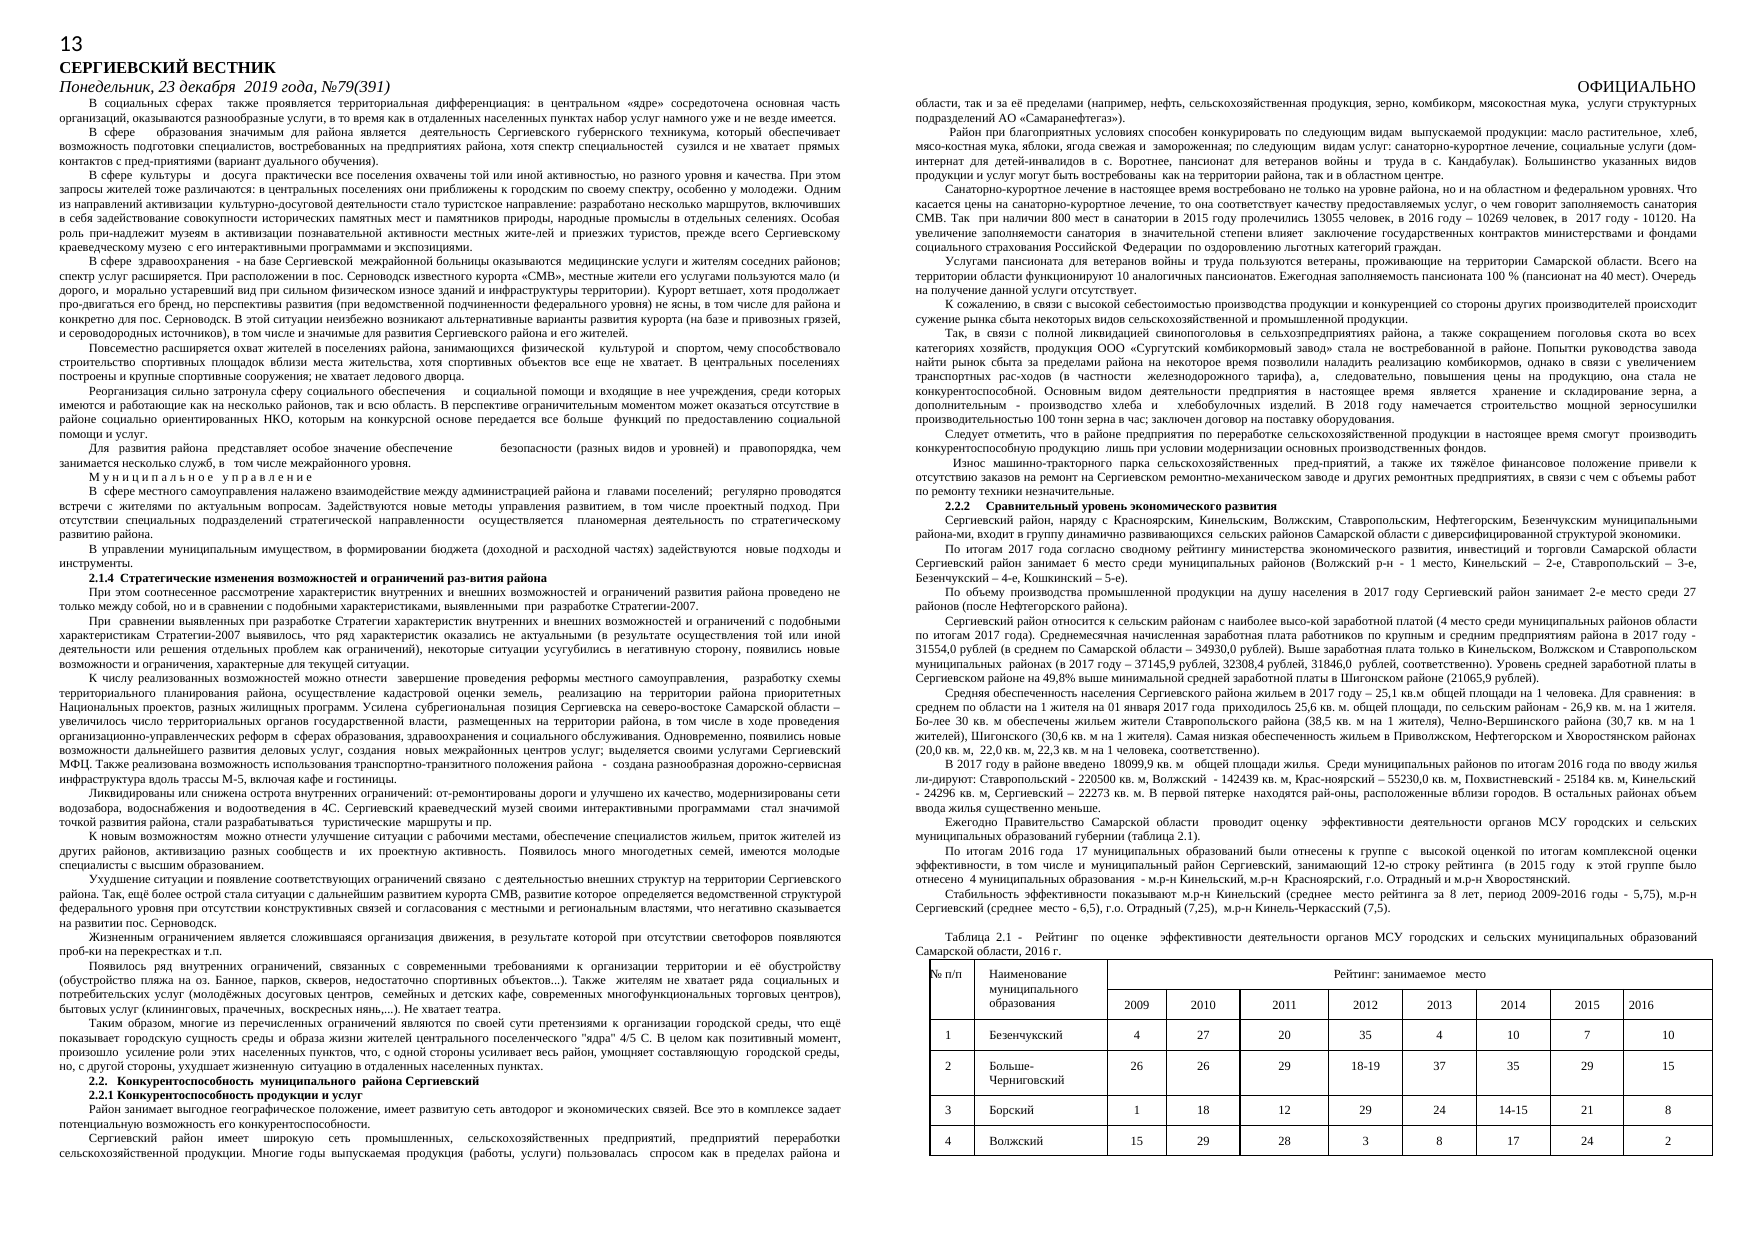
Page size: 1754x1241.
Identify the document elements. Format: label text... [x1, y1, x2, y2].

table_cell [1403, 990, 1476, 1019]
text В управлении муниципальным имуществом, в формировании бюджета (доходной и расходной частях) задействуются новые подходы и инструменты. [59, 542, 842, 570]
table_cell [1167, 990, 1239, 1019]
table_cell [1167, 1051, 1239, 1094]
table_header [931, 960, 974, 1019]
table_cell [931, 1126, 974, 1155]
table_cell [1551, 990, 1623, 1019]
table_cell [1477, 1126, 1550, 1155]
text Таблица 2.1 - Рейтинг по оценке эффективности деятельности органов МСУ городских и сельских муниципальных образований Самарской области, 2016 г. [915, 930, 1698, 958]
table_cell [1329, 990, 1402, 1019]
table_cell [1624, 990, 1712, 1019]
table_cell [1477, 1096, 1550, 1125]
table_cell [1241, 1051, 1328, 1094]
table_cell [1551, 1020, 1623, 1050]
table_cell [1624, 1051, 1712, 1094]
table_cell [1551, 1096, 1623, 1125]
text Жизненным ограничением является сложившаяся организация движения, в результате которой при отсутствии светофоров появляются проб-ки на перекрестках и т.п. [59, 930, 842, 958]
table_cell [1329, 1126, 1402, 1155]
text 2.2.2 Сравнительный уровень экономического развития [915, 498, 1698, 513]
text Для развития района представляет особое значение обеспечение безопасности (разных видов и уровней) и правопорядка, чем занимается несколько служб, в том числе межрайонного уровня. [59, 441, 842, 470]
text Услугами пансионата для ветеранов войны и труда пользуются ветераны, проживающие на территории Самарской области. Всего на территории области функционируют 10 аналогичных пансионатов. Ежегодная заполняемость пансионата 100 % (пансионат на 40 мест). Очередь на получение данной услуги отсутствует. [915, 254, 1698, 297]
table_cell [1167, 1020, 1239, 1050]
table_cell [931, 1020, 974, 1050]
text К сожалению, в связи с высокой себестоимостью производства продукции и конкуренцией со стороны других производителей происходит сужение рынка сбыта некоторых видов сельскохозяйственной и промышленной продукции. [915, 297, 1698, 326]
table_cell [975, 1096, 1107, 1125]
text По итогам 2017 года согласно сводному рейтингу министерства экономического развития, инвестиций и торговли Самарской области Сергиевский район занимает 6 место среди муниципальных районов (Волжский р-н - 1 место, Кинельский – 2-е, Ставропольский – 3-е, Безенчукский – 4-е, Кошкинский – 5-е). [915, 542, 1698, 585]
text 2.2.1 Конкурентоспособность продукции и услуг [59, 1088, 842, 1102]
text Реорганизация сильно затронула сферу социального обеспечения и социальной помощи и входящие в нее учреждения, среди которых имеются и работающие как на несколько районов, так и всю область. В перспективе ограничительным моментом может оказаться отсутствие в районе социально ориентированных НКО, которым на конкурсной основе передается все больше функций по предоставлению социальной помощи и услуг. [59, 383, 842, 441]
text По объему производства промышленной продукции на душу населения в 2017 году Сергиевский район занимает 2-е место среди 27 районов (после Нефтегорского района). [915, 585, 1698, 613]
text Следует отметить, что в районе предприятия по переработке сельскохозяйственной продукции в настоящее время смогут производить конкурентоспособную продукцию лишь при условии модернизации основных производственных фондов. [915, 427, 1698, 455]
text Таким образом, многие из перечисленных ограничений являются по своей сути претензиями к организации городской среды, что ещё показывает городскую сущность среды и образа жизни жителей центрального поселенческого "ядра" 4/5 С. В целом как позитивный момент, произошло усиление роли этих населенных пунктов, что, с одной стороны усиливает весь район, умощняет составляющую городской среды, но, с другой стороны, ухудшает жизненную ситуацию в отдаленных населенных пунктах. [59, 1016, 842, 1073]
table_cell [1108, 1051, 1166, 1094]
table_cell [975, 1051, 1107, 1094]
text Ухудшение ситуации и появление соответствующих ограничений связано с деятельностью внешних структур на территории Сергиевского района. Так, ещё более острой стала ситуации с дальнейшим развитием курорта СМВ, развитие которое определяется ведомственной структурой федерального уровня при отсутствии конструктивных связей и согласования с местными и региональным властями, что негативно сказывается на развитии пос. Серноводск. [59, 872, 842, 930]
text Так, в связи с полной ликвидацией свинопоголовья в сельхозпредприятиях района, а также сокращением поголовья скота во всех категориях хозяйств, продукция ООО «Сургутский комбикормовый завод» стала не востребованной в районе. Попытки руководства завода найти рынок сбыта за пределами района на некоторое время позволили наладить реализацию комбикормов, однако в связи с увеличением транспортных рас-ходов (в частности железнодорожного тарифа), а, следовательно, повышения цены на продукцию, она стала не конкурентоспособной. Основным видом деятельности предприятия в настоящее время является хранение и складирование зерна, а дополнительным - производство хлеба и хлебобулочных изделий. В 2018 году намечается строительство мощной зерносушилки производительностью 100 тонн зерна в час; заключен договор на поставку оборудования. [915, 326, 1698, 427]
text Сергиевский район относится к сельским районам с наиболее высо-кой заработной платой (4 место среди муниципальных районов области по итогам 2017 года). Среднемесячная начисленная заработная плата работников по крупным и средним предприятиям района в 2017 году - 31554,0 рублей (в среднем по Самарской области – 34930,0 рублей). Выше заработная плата только в Кинельском, Волжском и Ставропольском муниципальных районах (в 2017 году – 37145,9 рублей, 32308,4 рублей, 31846,0 рублей, соответственно). Уровень средней заработной платы в Сергиевском районе на 49,8% выше минимальной средней заработной платы в Шигонском районе (21065,9 рублей). [915, 613, 1698, 685]
text Стабильность эффективности показывают м.р-н Кинельский (среднее место рейтинга за 8 лет, период 2009-2016 годы - 5,75), м.р-н Сергиевский (среднее место - 6,5), г.о. Отрадный (7,25), м.р-н Кинель-Черкасский (7,5). [915, 887, 1698, 915]
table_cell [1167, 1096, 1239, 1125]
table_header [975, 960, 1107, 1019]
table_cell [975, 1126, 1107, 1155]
text Санаторно-курортное лечение в настоящее время востребовано не только на уровне района, но и на областном и федеральном уровнях. Что касается цены на санаторно-курортное лечение, то она соответствует качеству предоставляемых услуг, о чем говорит заполняемость санатория СМВ. Так при наличии 800 мест в санатории в 2015 году пролечились 13055 человек, в 2016 году – 10269 человек, в 2017 году - 10120. На увеличение заполняемости санатория в значительной степени влияет заключение государственных контрактов министерствами и фондами социального страхования Российской Федерации по оздоровлению льготных категорий граждан. [915, 182, 1698, 254]
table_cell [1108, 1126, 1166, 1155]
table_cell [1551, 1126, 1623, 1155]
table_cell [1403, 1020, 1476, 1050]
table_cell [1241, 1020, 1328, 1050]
text М у н и ц и п а л ь н о е у п р а в л е н и е [59, 470, 842, 484]
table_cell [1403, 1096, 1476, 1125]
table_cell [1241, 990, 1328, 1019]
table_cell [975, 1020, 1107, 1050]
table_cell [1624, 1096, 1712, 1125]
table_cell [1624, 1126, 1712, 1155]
text К числу реализованных возможностей можно отнести завершение проведения реформы местного самоуправления, разработку схемы территориального планирования района, осуществление кадастровой оценки земель, реализацию на территории района приоритетных Национальных проектов, разных жилищных программ. Усилена субрегиональная позиция Сергиевска на северо-востоке Самарской области – увеличилось число территориальных органов государственной власти, размещенных на территории района, в том числе в ходе проведения организационно-управленческих реформ в сферах образования, здравоохранения и социального обслуживания. Одновременно, появились новые возможности дальнейшего развития деловых услуг, создания новых межрайонных центров услуг; выделяется своими услугами Сергиевский МФЦ. Также реализована возможность использования транспортно-транзитного положения района - создана разнообразная дорожно-сервисная инфраструктура вдоль трассы М-5, включая кафе и гостиницы. [59, 671, 842, 786]
text В сфере культуры и досуга практически все поселения охвачены той или иной активностью, но разного уровня и качества. При этом запросы жителей тоже различаются: в центральных поселениях они приближены к городским по своему спектру, особенно у молодежи. Одним из направлений активизации культурно-досуговой деятельности стало туристское направление: разработано несколько маршрутов, включивших в себя задействование совокупности исторических памятных мест и памятников природы, народные промыслы в отдельных селениях. Особая роль при-надлежит музеям в активизации познавательной активности местных жите-лей и приезжих туристов, прежде всего Сергиевскому краеведческому музею с его интерактивными программами и экспозициями. [59, 168, 842, 254]
text Износ машинно-тракторного парка сельскохозяйственных пред-приятий, а также их тяжёлое финансовое положение привели к отсутствию заказов на ремонт на Сергиевском ремонтно-механическом заводе и других ремонтных предприятиях, в связи с чем с объемы работ по ремонту техники незначительные. [915, 455, 1698, 498]
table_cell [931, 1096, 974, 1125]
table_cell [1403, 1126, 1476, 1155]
text Район при благоприятных условиях способен конкурировать по следующим видам выпускаемой продукции: масло растительное, хлеб, мясо-костная мука, яблоки, ягода свежая и замороженная; по следующим видам услуг: санаторно-курортное лечение, социальные услуги (дом-интернат для детей-инвалидов в с. Воротнее, пансионат для ветеранов войны и труда в с. Кандабулак). Большинство указанных видов продукции и услуг могут быть востребованы как на территории района, так и в областном центре. [915, 125, 1698, 182]
text При этом соотнесенное рассмотрение характеристик внутренних и внешних возможностей и ограничений развития района проведено не только между собой, но и в сравнении с подобными характеристиками, выявленными при разработке Стратегии-2007. [59, 585, 842, 613]
text В сфере здравоохранения - на базе Сергиевской межрайонной больницы оказываются медицинские услуги и жителям соседних районов; спектр услуг расширяется. При расположении в пос. Серноводск известного курорта «СМВ», местные жители его услугами пользуются мало (и дорого, и морально устаревший вид при сильном физическом износе зданий и инфраструктуры территории). Курорт ветшает, хотя продолжает про-двигаться его бренд, но перспективы развития (при ведомственной подчиненности федерального уровня) не ясны, в том числе для района и конкретно для пос. Серноводск. В этой ситуации неизбежно возникают альтернативные варианты развития курорта (на базе и привозных грязей, и сероводородных источников), в том числе и значимые для развития Сергиевского района и его жителей. [59, 254, 842, 340]
text По итогам 2016 года 17 муниципальных образований были отнесены к группе с высокой оценкой по итогам комплексной оценки эффективности, в том числе и муниципальный район Сергиевский, занимающий 12-ю строку рейтинга (в 2015 году к этой группе было отнесено 4 муниципальных образования - м.р-н Кинельский, м.р-н Красноярский, г.о. Отрадный и м.р-н Хворостянский. [915, 843, 1698, 887]
text Ежегодно Правительство Самарской области проводит оценку эффективности деятельности органов МСУ городских и сельских муниципальных образований губернии (таблица 2.1). [915, 815, 1698, 843]
text В 2017 году в районе введено 18099,9 кв. м общей площади жилья. Среди муниципальных районов по итогам 2016 года по вводу жилья ли-дируют: Ставропольский - 220500 кв. м, Волжский - 142439 кв. м, Крас-ноярский – 55230,0 кв. м, Похвистневский - 25184 кв. м, Кинельский - 24296 кв. м, Сергиевский – 22273 кв. м. В первой пятерке находятся рай-оны, расположенные вблизи городов. В остальных районах объем ввода жилья существенно меньше. [915, 757, 1698, 815]
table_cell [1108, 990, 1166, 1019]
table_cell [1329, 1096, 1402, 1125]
text В социальных сферах также проявляется территориальная дифференциация: в центральном «ядре» сосредоточена основная часть организаций, оказываются разнообразные услуги, в то время как в отдаленных населенных пунктах набор услуг намного уже и не везде имеется. [59, 96, 842, 125]
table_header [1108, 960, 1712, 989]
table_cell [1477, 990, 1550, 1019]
text Сергиевский район, наряду с Красноярским, Кинельским, Волжским, Ставропольским, Нефтегорским, Безенчукским муниципальными района-ми, входит в группу динамично развивающихся сельских районов Самарской области с диверсифицированной структурой экономики. [915, 513, 1698, 542]
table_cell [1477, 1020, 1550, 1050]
text В сфере местного самоуправления налажено взаимодействие между администрацией района и главами поселений; регулярно проводятся встречи с жителями по актуальным вопросам. Задействуются новые методы управления развитием, в том числе проектный подход. При отсутствии специальных подразделений стратегической направленности осуществляется планомерная деятельность по стратегическому развитию района. [59, 484, 842, 542]
text Повсеместно расширяется охват жителей в поселениях района, занимающихся физической культурой и спортом, чему способствовало строительство спортивных площадок вблизи места жительства, хотя спортивных объектов все еще не хватает. В центральных поселениях построены и крупные спортивные сооружения; не хватает ледового дворца. [59, 340, 842, 383]
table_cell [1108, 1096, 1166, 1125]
text В сфере образования значимым для района является деятельность Сергиевского губернского техникума, который обеспечивает возможность подготовки специалистов, востребованных на предприятиях района, хотя спектр специальностей сузился и не хватает прямых контактов с пред-приятиями (вариант дуального обучения). [59, 125, 842, 168]
text К новым возможностям можно отнести улучшение ситуации с рабочими местами, обеспечение специалистов жильем, приток жителей из других районов, активизацию разных сообществ и их проектную активность. Появилось много многодетных семей, имеются молодые специалисты с высшим образованием. [59, 829, 842, 872]
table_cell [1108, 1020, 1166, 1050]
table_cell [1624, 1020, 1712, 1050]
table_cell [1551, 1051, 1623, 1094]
text Район занимает выгодное географическое положение, имеет развитую сеть автодорог и экономических связей. Все это в комплексе задает потенциальную возможность его конкурентоспособности. [59, 1102, 842, 1131]
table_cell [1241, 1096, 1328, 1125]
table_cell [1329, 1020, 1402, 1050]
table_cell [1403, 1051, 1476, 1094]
text Средняя обеспеченность населения Сергиевского района жильем в 2017 году – 25,1 кв.м общей площади на 1 человека. Для сравнения: в среднем по области на 1 жителя на 01 января 2017 года приходилось 25,6 кв. м. общей площади, по сельским районам - 26,9 кв. м. на 1 жителя. Бо-лее 30 кв. м обеспечены жильем жители Ставропольского района (38,5 кв. м на 1 жителя), Челно-Вершинского района (30,7 кв. м на 1 жителей), Шигонского (30,6 кв. м на 1 жителя). Самая низкая обеспеченность жильем в Приволжском, Нефтегорском и Хворостянском районах (20,0 кв. м, 22,0 кв. м, 22,3 кв. м на 1 человека, соответственно). [915, 685, 1698, 757]
text Ликвидированы или снижена острота внутренних ограничений: от-ремонтированы дороги и улучшено их качество, модернизированы сети водозабора, водоснабжения и водоотведения в 4С. Сергиевский краеведческий музей своими интерактивными программами стал значимой точкой развития района, стали разрабатываться туристические маршруты и пр. [59, 786, 842, 829]
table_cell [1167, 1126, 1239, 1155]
text При сравнении выявленных при разработке Стратегии характеристик внутренних и внешних возможностей и ограничений с подобными характеристикам Стратегии-2007 выявилось, что ряд характеристик оказались не актуальными (в результате осуществления той или иной деятельности или решения отдельных проблем как ограничений), некоторые ситуации усугубились в негативную сторону, появились новые возможности и ограничения, характерные для текущей ситуации. [59, 613, 842, 671]
text Появилось ряд внутренних ограничений, связанных с современными требованиями к организации территории и её обустройству (обустройство пляжа на оз. Банное, парков, скверов, недостаточно спортивных объектов...). Также жителям не хватает ряда социальных и потребительских услуг (молодёжных досуговых центров, семейных и детских кафе, современных многофункциональных торговых центров), бытовых услуг (клининговых, прачечных, воскресных нянь,...). Не хватает театра. [59, 958, 842, 1016]
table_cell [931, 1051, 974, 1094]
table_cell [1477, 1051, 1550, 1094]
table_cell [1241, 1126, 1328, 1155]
text 2.1.4 Стратегические изменения возможностей и ограничений раз-вития района [59, 570, 842, 585]
text 2.2. Конкурентоспособность муниципального района Сергиевский [59, 1073, 842, 1088]
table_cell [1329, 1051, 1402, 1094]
